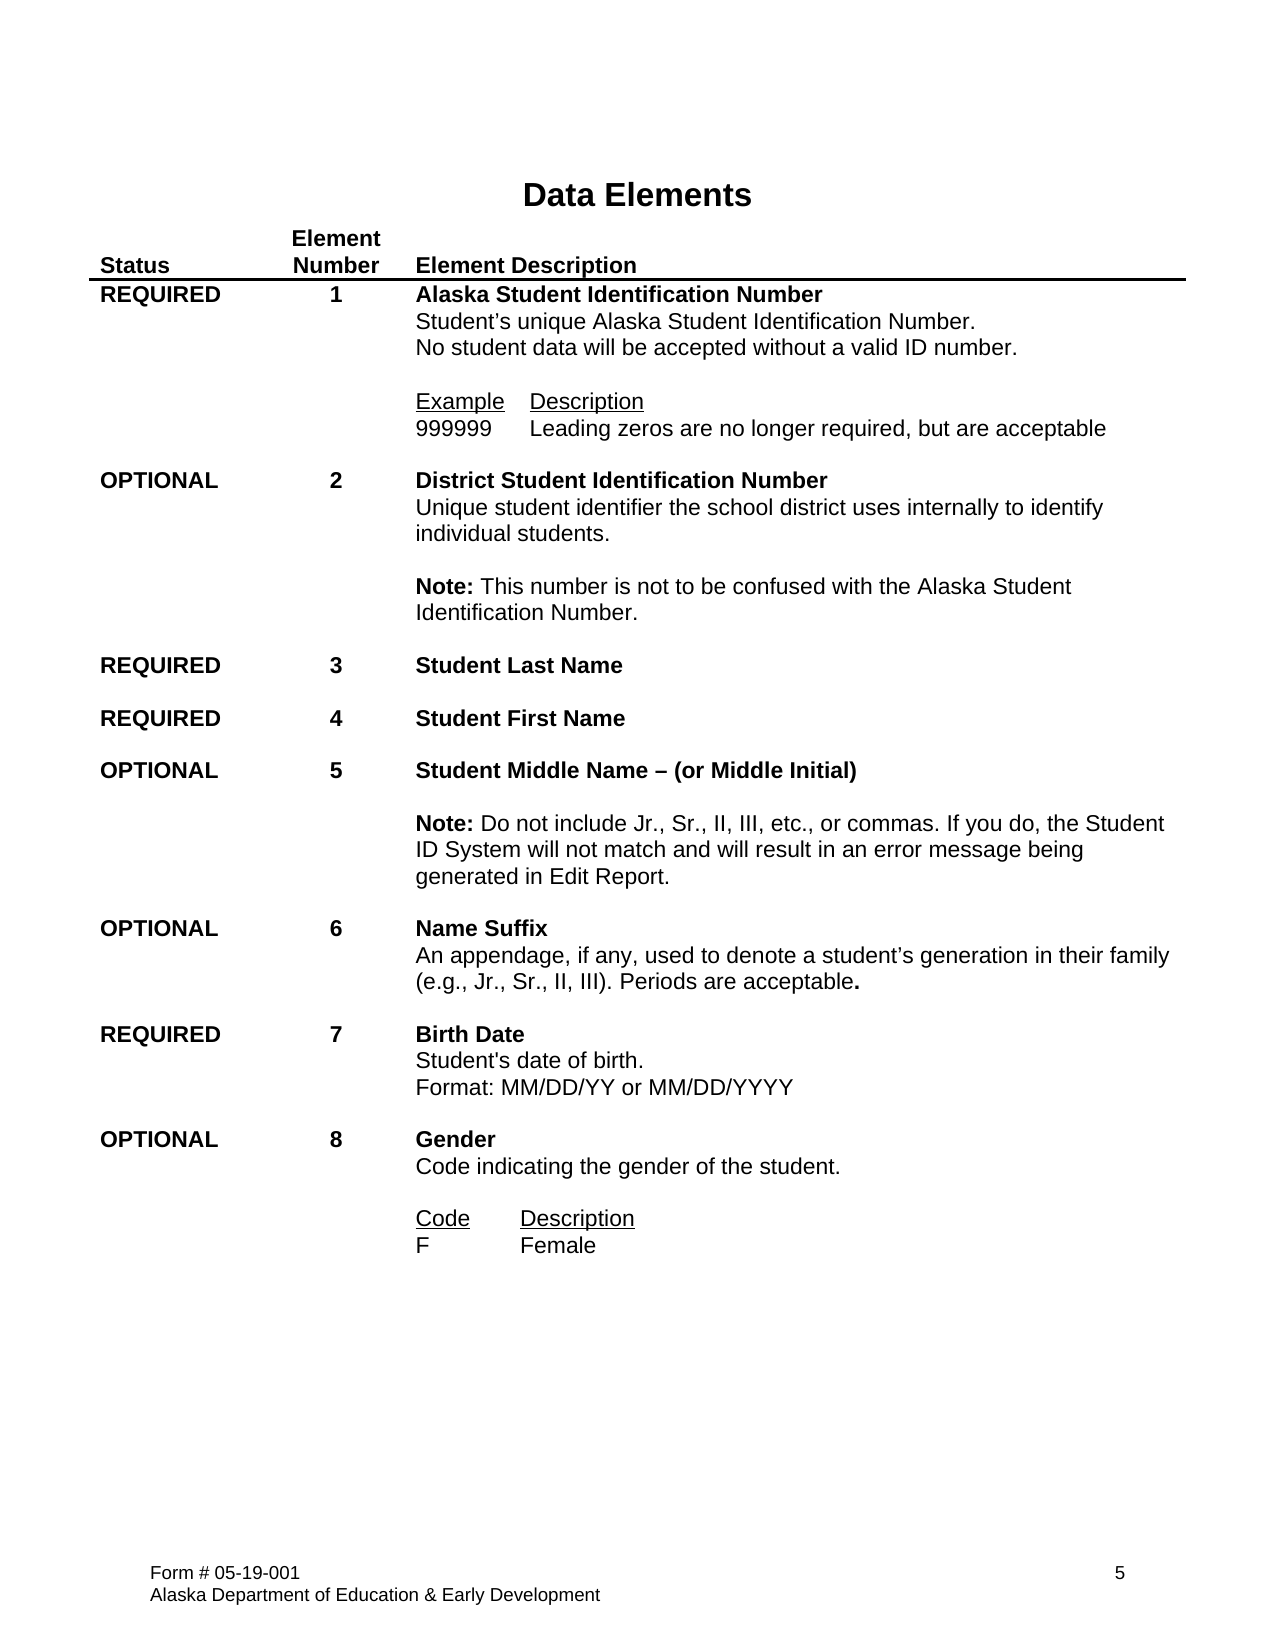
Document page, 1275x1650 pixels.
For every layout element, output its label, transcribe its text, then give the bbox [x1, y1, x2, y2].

table_cell 6 [272, 915, 400, 1021]
table_cell REQUIRED [89, 652, 272, 704]
table_header Element Number [272, 225, 400, 278]
table_cell 2 [272, 468, 400, 652]
table_cell 5 [272, 757, 400, 915]
table_cell OPTIONAL [89, 757, 272, 915]
table_cell 7 [272, 1021, 400, 1126]
table_cell 4 [272, 705, 400, 757]
table_cell OPTIONAL [89, 915, 272, 1021]
table_header Element Description [400, 225, 1186, 278]
table_cell Student Last Name [400, 652, 1186, 704]
table_cell REQUIRED [89, 1021, 272, 1126]
table_cell District Student Identification Number Unique student identifier the school district uses internally to identify individual students. Note: This number is not to be confused with the Alaska Student Identification Number. [400, 468, 1186, 652]
table_cell Student Middle Name – (or Middle Initial) Note: Do not include Jr., Sr., II, III, etc., or commas. If you do, the Student ID System will not match and will result in an error message being generated in Edit Report. [400, 757, 1186, 915]
title Data Elements [150, 175, 1125, 213]
table_cell Name Suffix An appendage, if any, used to denote a student’s generation in their family (e.g., Jr., Sr., II, III). Periods are acceptable. [400, 915, 1186, 1021]
table_cell OPTIONAL [89, 1126, 272, 1258]
table_cell OPTIONAL [89, 468, 272, 652]
table_cell 1 [272, 281, 400, 467]
table_cell 8 [272, 1126, 400, 1258]
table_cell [400, 1126, 1186, 1258]
table_cell REQUIRED [89, 705, 272, 757]
table_cell 3 [272, 652, 400, 704]
table_cell REQUIRED [89, 281, 272, 467]
table_cell Alaska Student Identification Number Student’s unique Alaska Student Identification Number. No student data will be accepted without a valid ID number. Example Description 999999 Leading zeros are no longer required, but are acceptable [400, 281, 1186, 467]
table_header Status [89, 225, 272, 278]
table_cell Birth Date Student's date of birth. Format: MM/DD/YY or MM/DD/YYYY [400, 1021, 1186, 1126]
table_cell Student First Name [400, 705, 1186, 757]
